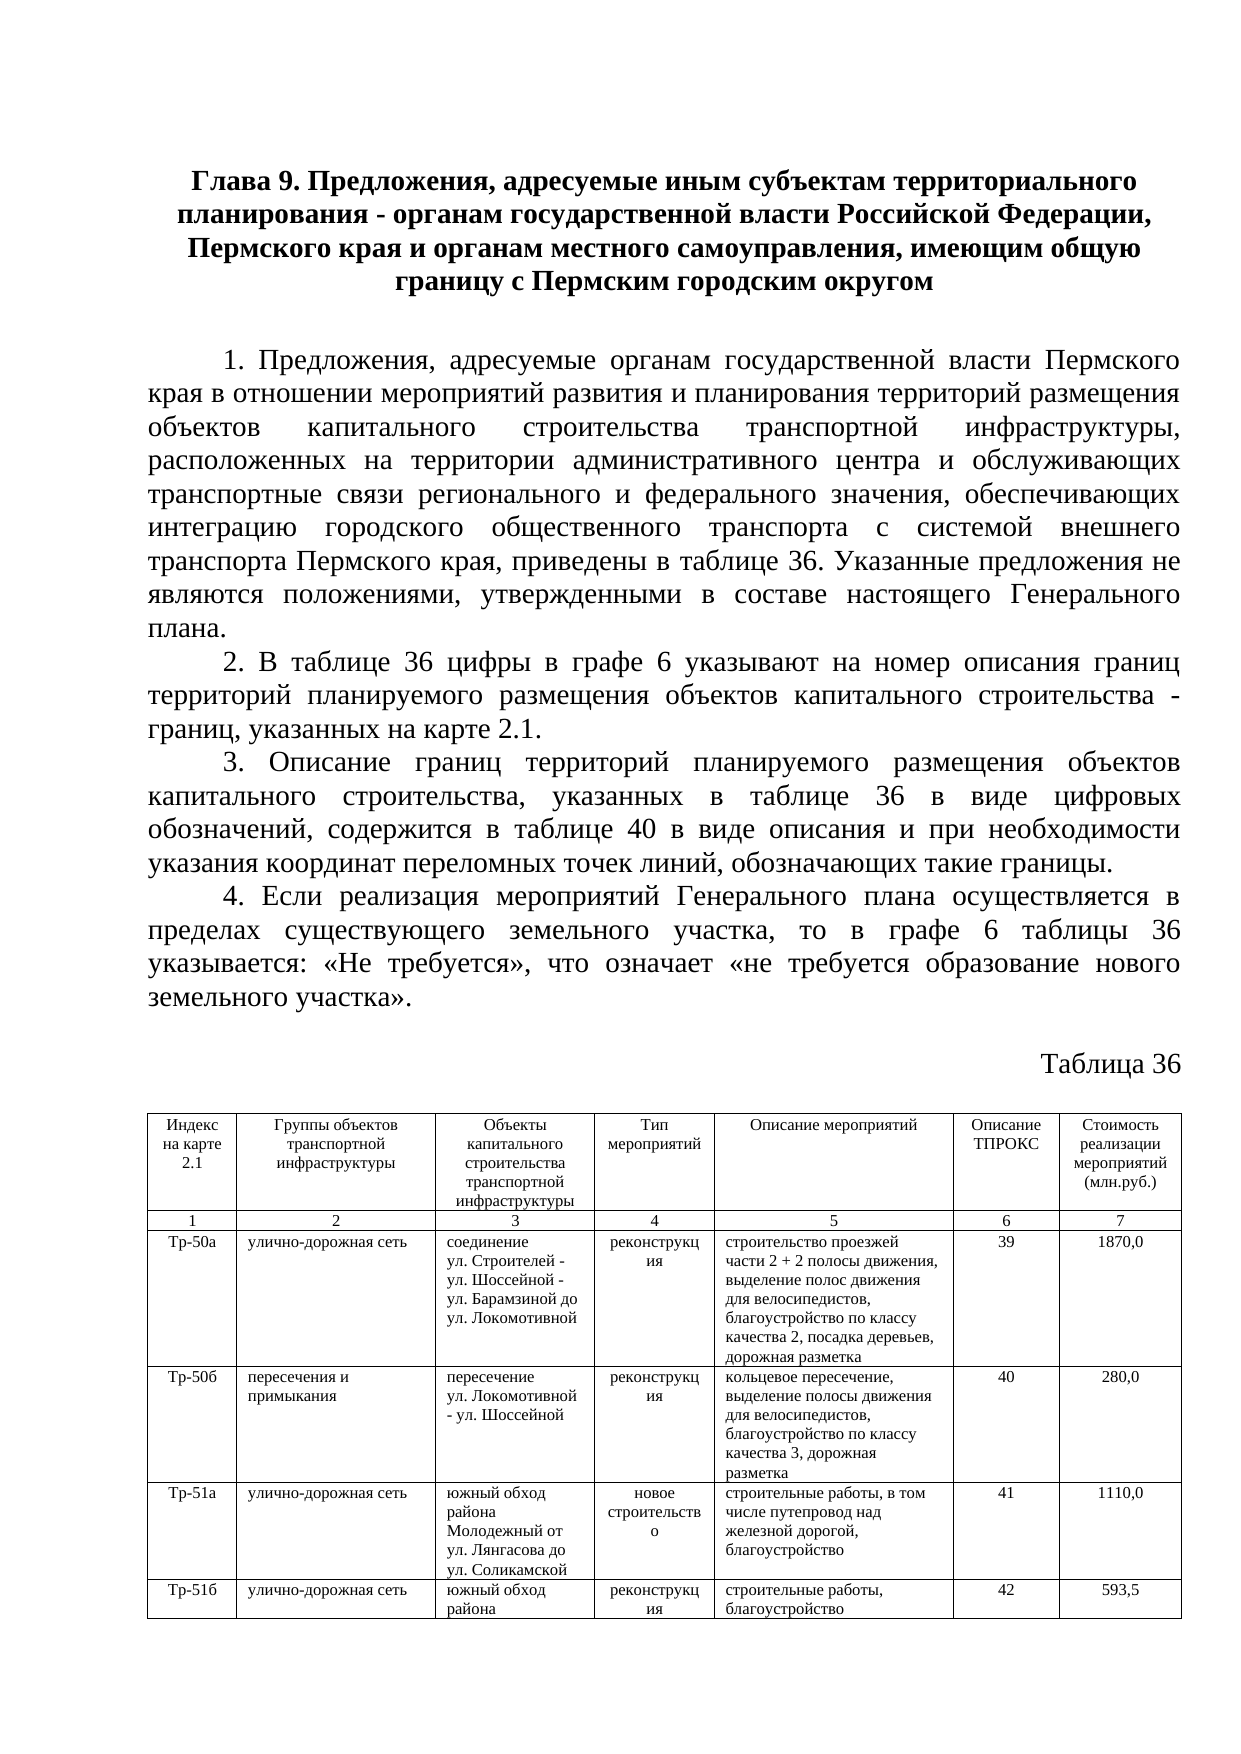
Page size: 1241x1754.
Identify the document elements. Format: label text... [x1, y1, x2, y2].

text 3. Описание границ территорий планируемого размещения объектов капитального строительства, указанных в таблице 36 в виде цифровых обозначений, содержится в таблице 40 в виде описания и при необходимости указания координат переломных точек линий, обозначающих такие границы. [148, 744, 1181, 878]
subtitle Глава 9. Предложения, адресуемые иным субъектам территориального планирования - органам государственной власти Российской Федерации, Пермского края и органам местного самоуправления, имеющим общую границу с Пермским городским округом [148, 163, 1181, 297]
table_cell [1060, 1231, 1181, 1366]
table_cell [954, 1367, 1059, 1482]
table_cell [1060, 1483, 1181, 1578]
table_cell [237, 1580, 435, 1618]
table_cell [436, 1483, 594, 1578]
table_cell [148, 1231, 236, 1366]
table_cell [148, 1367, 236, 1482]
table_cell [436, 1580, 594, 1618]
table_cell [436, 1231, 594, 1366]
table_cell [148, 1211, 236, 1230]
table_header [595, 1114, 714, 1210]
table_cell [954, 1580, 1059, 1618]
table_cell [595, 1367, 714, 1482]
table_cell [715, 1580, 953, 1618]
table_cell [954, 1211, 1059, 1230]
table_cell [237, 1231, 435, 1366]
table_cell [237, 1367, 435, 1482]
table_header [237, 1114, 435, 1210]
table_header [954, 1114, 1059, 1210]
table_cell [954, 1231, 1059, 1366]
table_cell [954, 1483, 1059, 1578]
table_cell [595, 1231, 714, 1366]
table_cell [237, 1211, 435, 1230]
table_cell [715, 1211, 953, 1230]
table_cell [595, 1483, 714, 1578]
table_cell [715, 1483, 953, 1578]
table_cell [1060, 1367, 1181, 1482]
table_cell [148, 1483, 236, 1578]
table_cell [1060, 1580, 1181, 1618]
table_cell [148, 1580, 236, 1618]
text 2. В таблице 36 цифры в графе 6 указывают на номер описания границ территорий планируемого размещения объектов капитального строительства - границ, указанных на карте 2.1. [148, 644, 1181, 744]
text 4. Если реализация мероприятий Генерального плана осуществляется в пределах существующего земельного участка, то в графе 6 таблицы 36 указывается: «Не требуется», что означает «не требуется образование нового земельного участка». [148, 878, 1181, 1013]
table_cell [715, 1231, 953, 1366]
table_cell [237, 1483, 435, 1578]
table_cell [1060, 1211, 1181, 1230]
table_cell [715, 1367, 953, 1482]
text Таблица 36 [148, 1046, 1181, 1080]
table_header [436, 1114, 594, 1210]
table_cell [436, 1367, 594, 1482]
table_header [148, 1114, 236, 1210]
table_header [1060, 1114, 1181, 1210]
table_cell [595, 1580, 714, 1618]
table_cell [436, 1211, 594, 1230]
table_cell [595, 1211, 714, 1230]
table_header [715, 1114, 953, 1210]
text 1. Предложения, адресуемые органам государственной власти Пермского края в отношении мероприятий развития и планирования территорий размещения объектов капитального строительства транспортной инфраструктуры, расположенных на территории административного центра и обслуживающих транспортные связи регионального и федерального значения, обеспечивающих интеграцию городского общественного транспорта с системой внешнего транспорта Пермского края, приведены в таблице 36. Указанные предложения не являются положениями, утвержденными в составе настоящего Генерального плана. [148, 342, 1181, 644]
